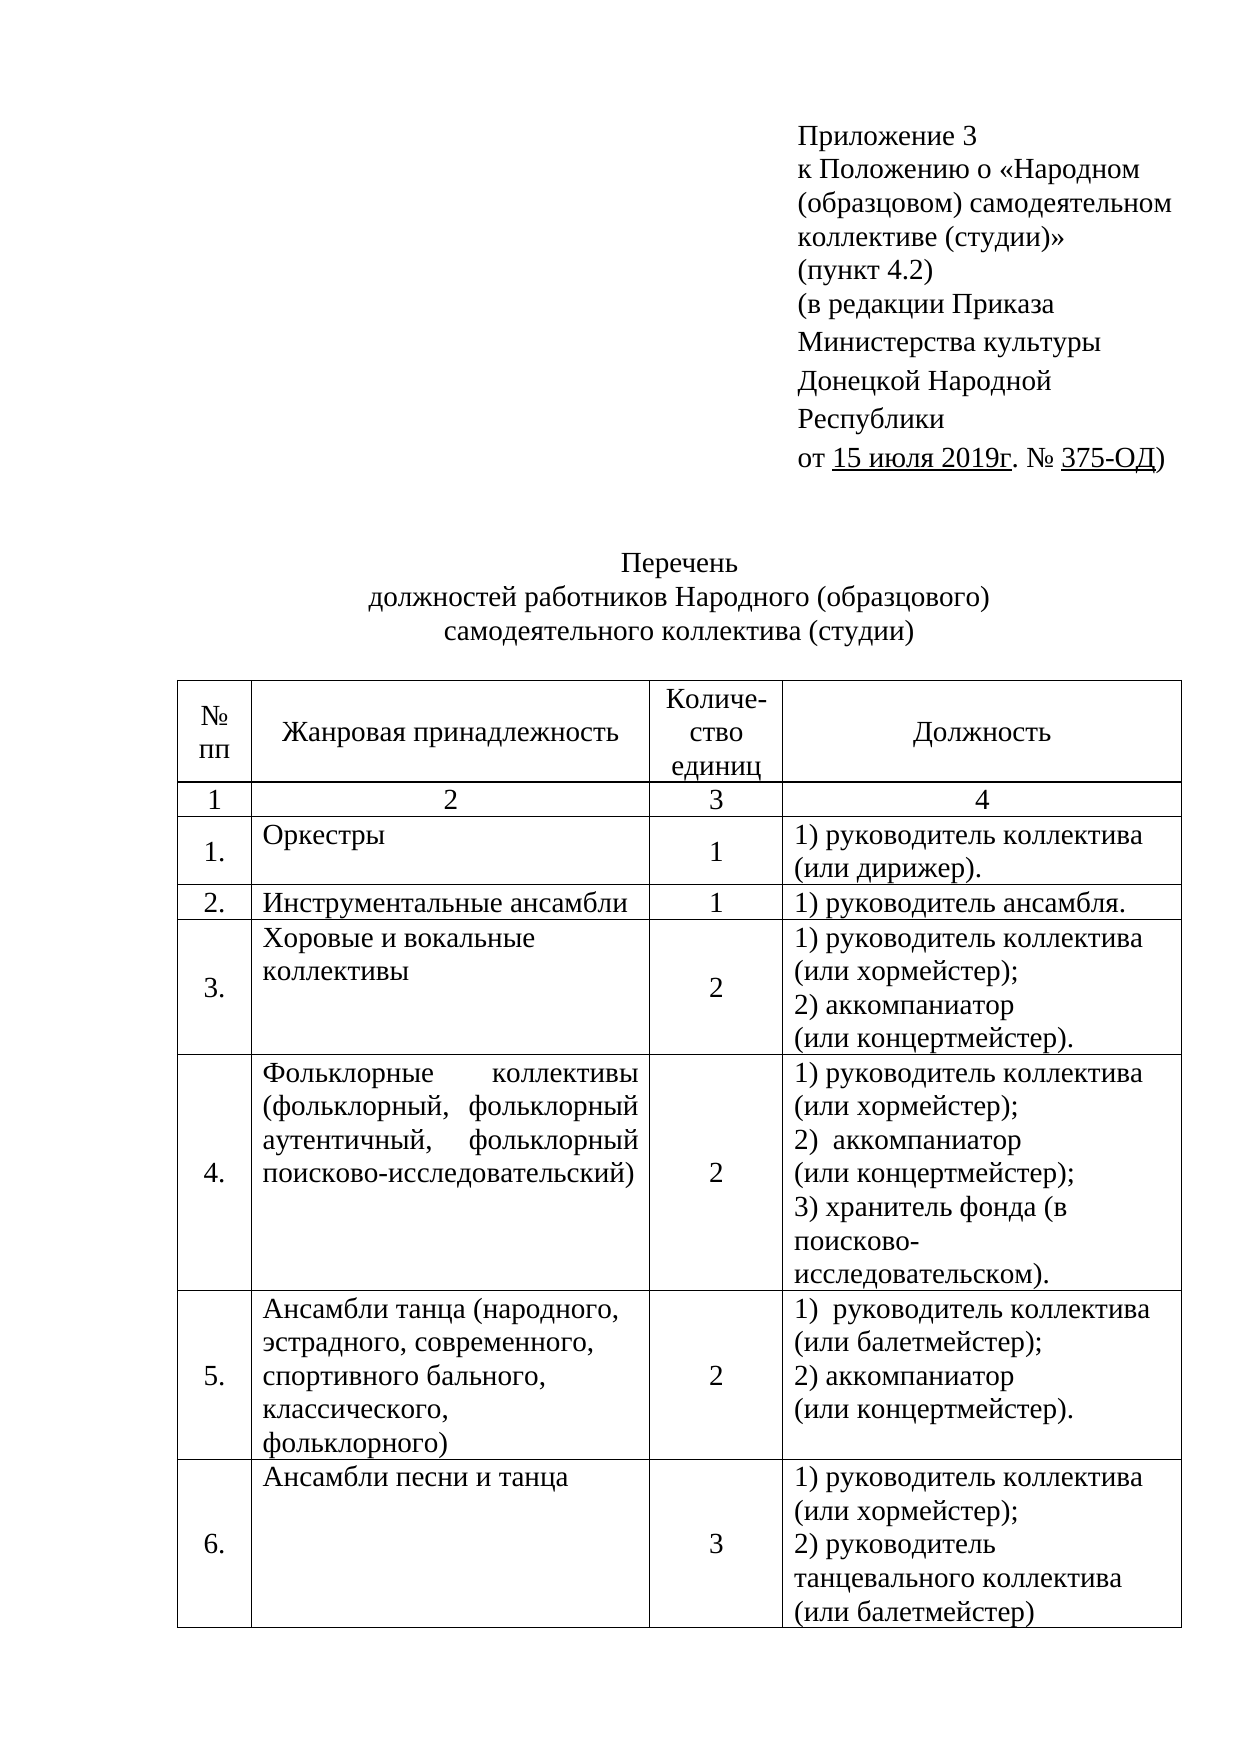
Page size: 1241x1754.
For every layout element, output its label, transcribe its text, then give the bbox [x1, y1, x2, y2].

table_cell 1) руководитель коллектива (или дирижер). [783, 817, 1181, 884]
table_cell 1 [178, 783, 251, 816]
table_header Должность [783, 681, 1181, 781]
text самодеятельного коллектива (студии) [177, 613, 1181, 646]
table_cell Ансамбли песни и танца [252, 1460, 649, 1627]
table_cell 1) руководитель коллектива (или хормейстер); 2) руководитель танцевального коллектива (или балетмейстер) [783, 1460, 1181, 1627]
table_cell 1) руководитель коллектива (или хормейстер); 2) аккомпаниатор (или концертмейстер). [783, 920, 1181, 1054]
text Приложение 3 [738, 118, 1181, 152]
text от 15 июля 2019г. № 375-ОД) [724, 440, 1181, 473]
table_cell 2 [650, 1291, 782, 1458]
table_cell 3 [650, 1460, 782, 1627]
table_cell 1) руководитель коллектива (или балетмейстер); 2) аккомпаниатор (или концертмейстер). [783, 1291, 1181, 1458]
table_cell 1 [650, 817, 782, 884]
table_cell 1) руководитель коллектива (или хормейстер); 2) аккомпаниатор (или концертмейстер); 3) хранитель фонда (в поисково-исследовательском). [783, 1055, 1181, 1290]
list коллективе (студии)» [694, 219, 1181, 252]
text (в редакции Приказа Министерства культуры Донецкой Народной Республики [797, 286, 1181, 435]
table_cell 2 [252, 783, 649, 816]
table_cell 5. [178, 1291, 251, 1458]
table_cell Инструментальные ансамбли [252, 885, 649, 919]
table_cell 4. [178, 1055, 251, 1290]
table_header № пп [178, 681, 251, 781]
table_cell 2 [650, 920, 782, 1054]
table_cell 4 [783, 783, 1181, 816]
table_cell 1. [178, 817, 251, 884]
list к Положению о «Народном [694, 152, 1181, 185]
table_cell Хоровые и вокальные коллективы [252, 920, 649, 1054]
table_cell Фольклорные коллективы (фольклорный, фольклорный аутентичный, фольклорный поисково-исследовательский) [252, 1055, 649, 1290]
table_cell Ансамбли танца (народного, эстрадного, современного, спортивного бального, классического, фольклорного) [252, 1291, 649, 1458]
table_cell 6. [178, 1460, 251, 1627]
table_header Жанровая принадлежность [252, 681, 649, 781]
table_cell 2. [178, 885, 251, 919]
text должностей работников Народного (образцового) [177, 579, 1181, 613]
table_cell 3 [650, 783, 782, 816]
table_cell 1 [650, 885, 782, 919]
subtitle Перечень [177, 546, 1181, 579]
table_cell 3. [178, 920, 251, 1054]
table_cell Оркестры [252, 817, 649, 884]
list (образцовом) самодеятельном [694, 185, 1181, 219]
list (пункт 4.2) [694, 252, 1181, 286]
table_cell 1) руководитель ансамбля. [783, 885, 1181, 919]
table_header Количе-ство единиц [650, 681, 782, 781]
table_cell 2 [650, 1055, 782, 1290]
